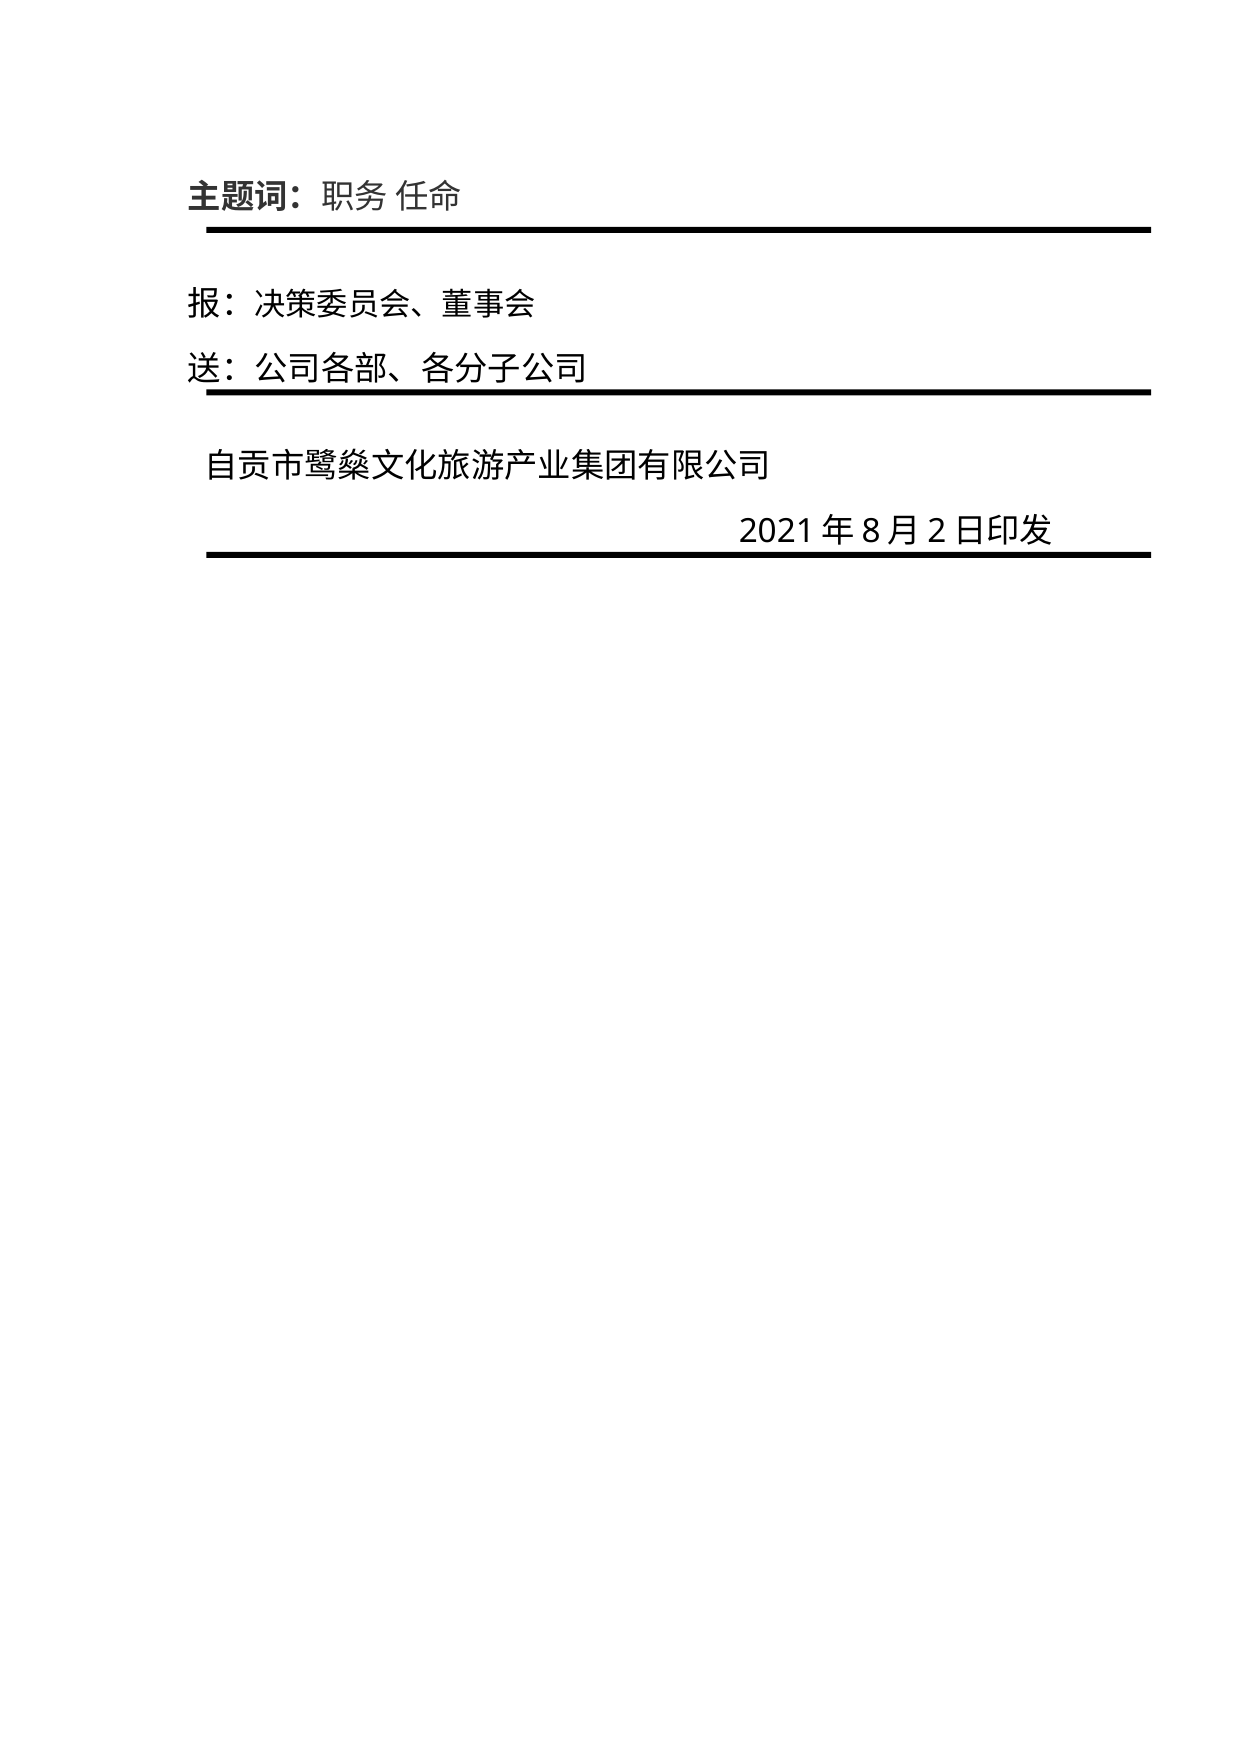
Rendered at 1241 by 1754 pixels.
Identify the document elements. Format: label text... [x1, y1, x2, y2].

text 送：公司各部、各分子公司 [187, 324, 1053, 422]
text 报：决策委员会、董事会 [187, 259, 1053, 324]
text 2021年8月2日印发 [187, 487, 1053, 584]
text 主题词：职务 任命 [187, 162, 1053, 227]
text 自贡市鹭燊文化旅游产业集团有限公司 [187, 422, 1053, 487]
